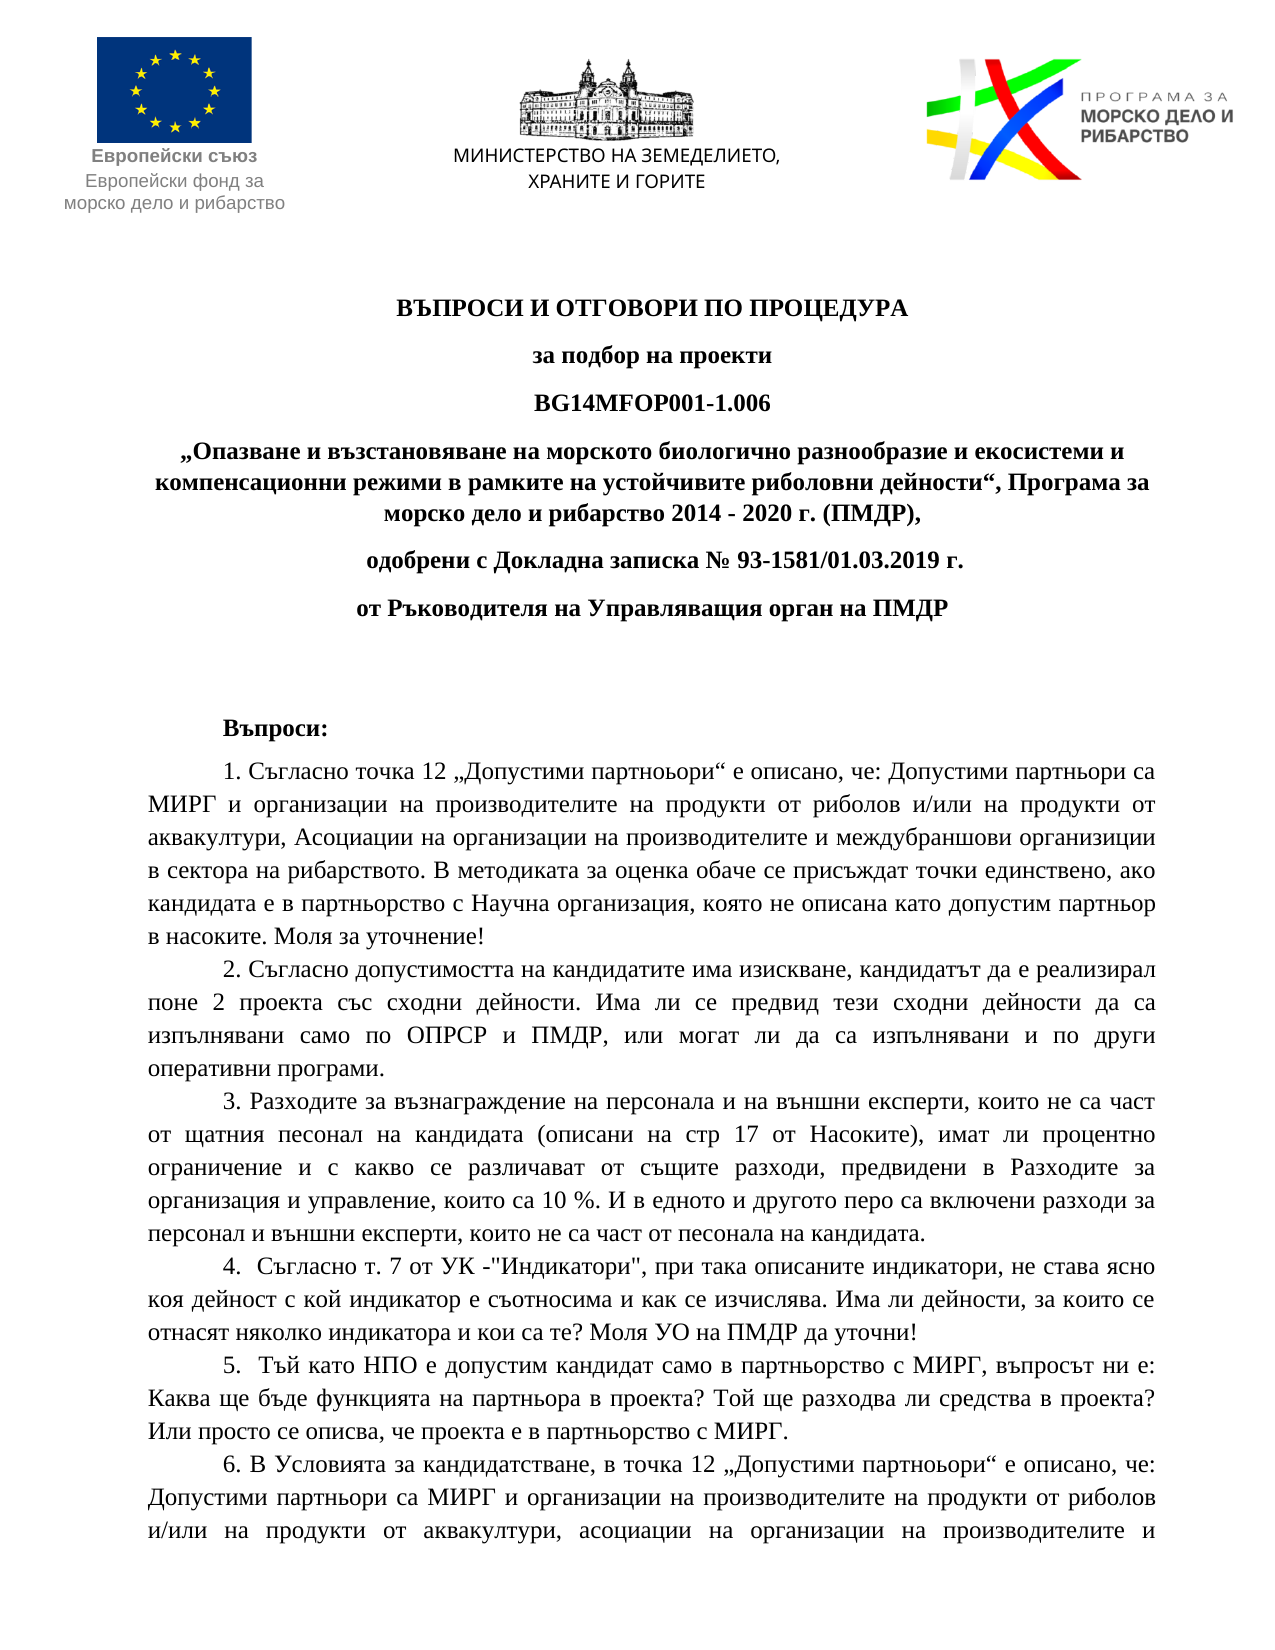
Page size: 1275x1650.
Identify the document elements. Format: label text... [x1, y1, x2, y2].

text от Ръководителя на Управляващия орган на ПМДР [148, 593, 1157, 622]
picture [923, 56, 1235, 182]
text BG14MFOP001-1.006 [148, 388, 1157, 417]
list 1. Съгласно точка 12 „Допустими партноьори“ е описано, че: Допустими партньори са МИРГ и организации на производителите на продукти от риболов и/или на продукти от аквакултури, Асоциации на организации на производителите и междубраншови организиции в сектора на рибарството. В методиката за оценка обаче се присъждат точки единствено, ако кандидата е в партньорство с Научна организация, която не описана като допустим партньор в насоките. Моля за уточнение! [148, 756, 1157, 950]
list 4. Съгласно т. 7 от УК -"Индикатори", при така описаните индикатори, не става ясно коя дейност с кой индикатор е съотносима и как се изчислява. Има ли дейности, за които се отнасят няколко индикатора и кои са те? Моля УО на ПМДР да уточни! [148, 1251, 1157, 1346]
text за подбор на проекти [148, 340, 1157, 369]
text ВЪПРОСИ И ОТГОВОРИ ПО ПРОЦЕДУРА [148, 293, 1157, 321]
list 5. Тъй като НПО е допустим кандидат само в партньорство с МИРГ, въпросът ни е: Каква ще бъде функцията на партньора в проекта? Той ще разходва ли средства в проекта? Или просто се описва, че проекта е в партньорство с МИРГ. [148, 1350, 1157, 1445]
list 2. Съгласно допустимостта на кандидатите има изискване, кандидатът да е реализирал поне 2 проекта със сходни дейности. Има ли се предвид тези сходни дейности да са изпълнявани само по ОПРСР и ПМДР, или могат ли да са изпълнявани и по други оперативни програми. [148, 954, 1157, 1082]
picture [515, 56, 702, 143]
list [148, 1449, 1157, 1544]
text Въпроси: [148, 713, 1157, 742]
list 3. Разходите за възнаграждение на персонала и на външни експерти, които не са част от щатния песонал на кандидата (описани на стр 17 от Насоките), имат ли процентно ограничение и с какво се различават от същите разходи, предвидени в Разходите за организация и управление, които са 10 %. И в едното и другото перо са включени разходи за персонал и външни експерти, които не са част от песонала на кандидата. [148, 1086, 1157, 1247]
text „Опазване и възстановяване на морското биологично разнообразие и екосистеми и компенсационни режими в рамките на устойчивите риболовни дейности“, Програма за морско дело и рибарство 2014 - 2020 г. (ПМДР), [148, 436, 1157, 527]
text одобрени с Докладна записка № 93-1581/01.03.2019 г. [148, 546, 1157, 574]
